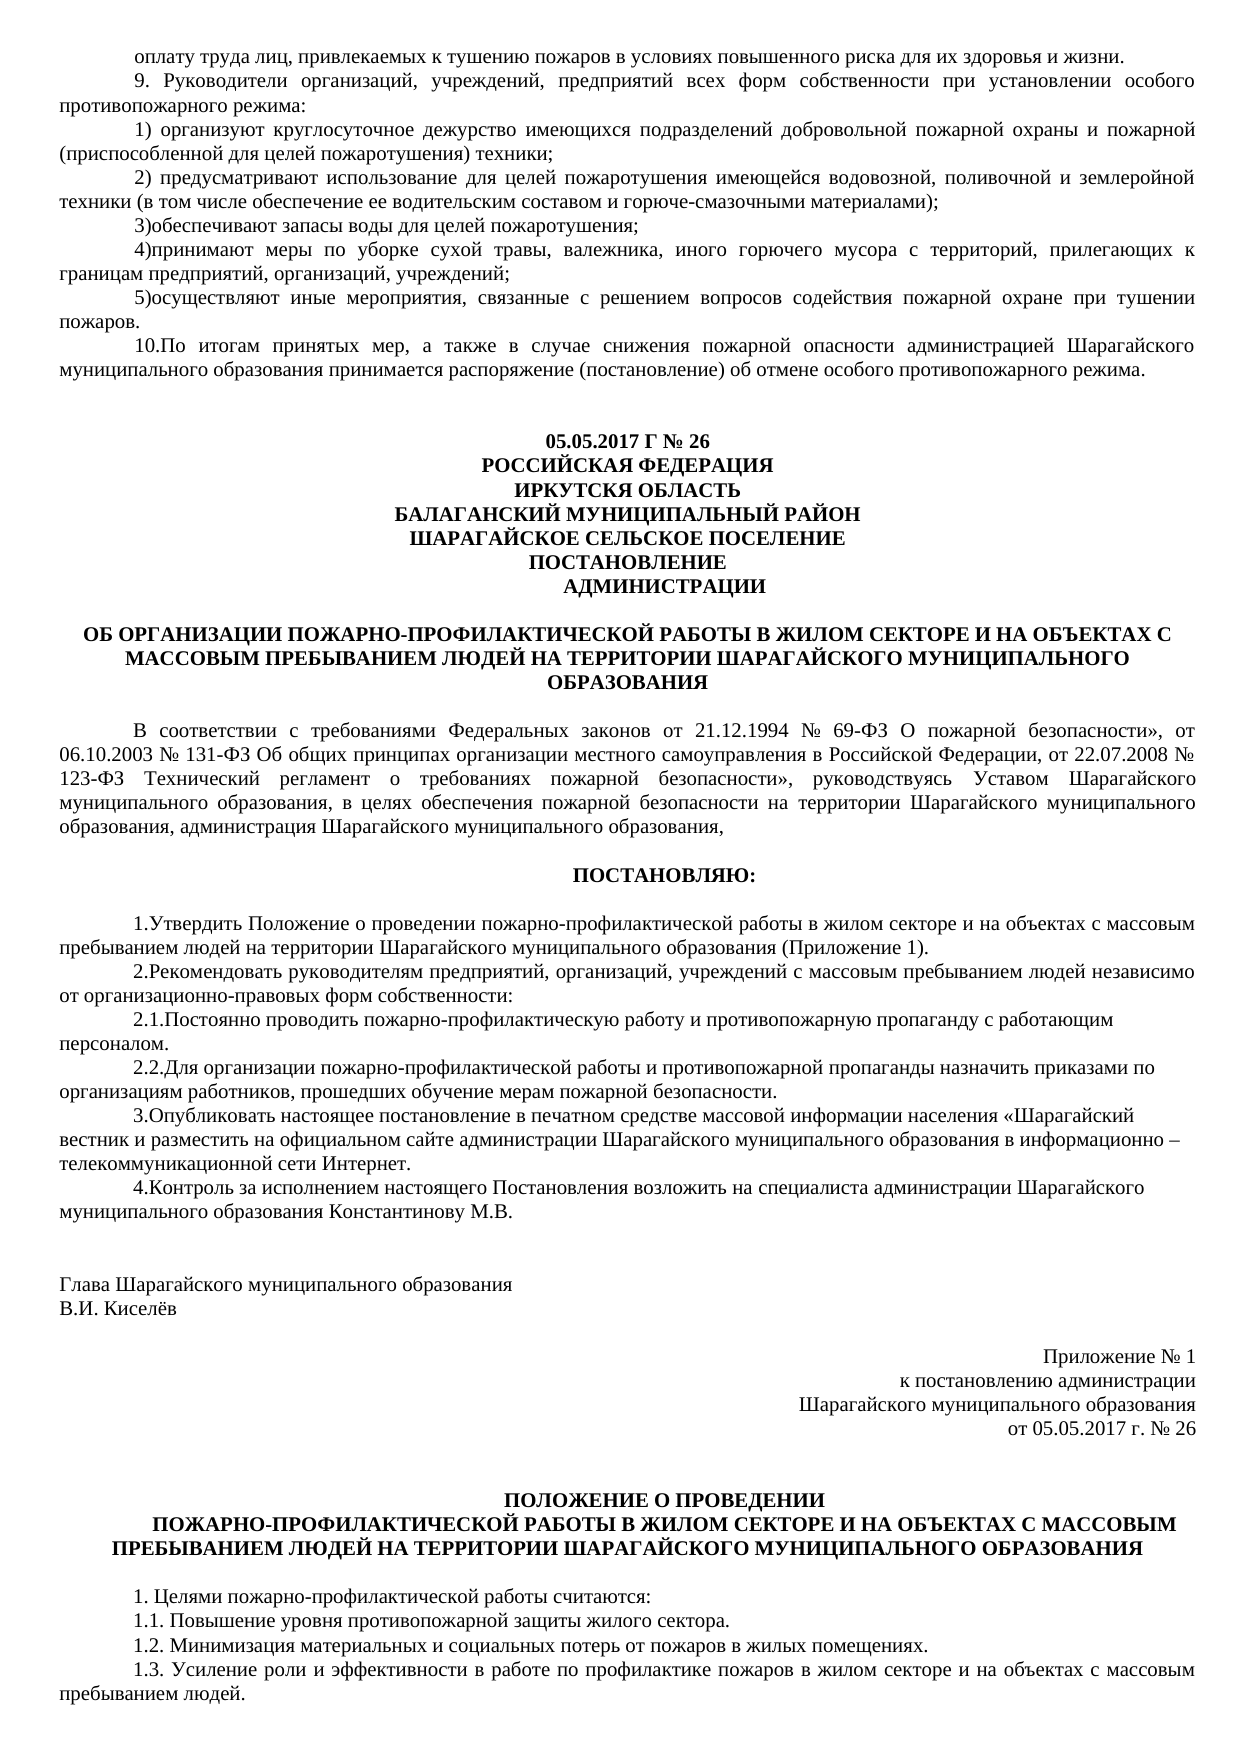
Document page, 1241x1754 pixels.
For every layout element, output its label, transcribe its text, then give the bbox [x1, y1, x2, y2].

text 3.Опубликовать настоящее постановление в печатном средстве массовой информации населения «Шарагайский вестник и разместить на официальном сайте администрации Шарагайского муниципального образования в информационно – телекоммуникационной сети Интернет. [59, 1103, 1196, 1175]
text 4)принимают меры по уборке сухой травы, валежника, иного горючего мусора с территорий, прилегающих к границам предприятий, организаций, учреждений; [59, 237, 1196, 285]
text 1.3. Усиление роли и эффективности в работе по профилактике пожаров в жилом секторе и на объектах с массовым пребыванием людей. [59, 1657, 1196, 1705]
text 1. Целями пожарно-профилактической работы считаются: [59, 1584, 1196, 1608]
text Шарагайского муниципального образования [59, 1392, 1196, 1416]
text к постановлению администрации [59, 1368, 1196, 1392]
text ПОСТАНОВЛЯЮ: [59, 862, 1196, 887]
text 05.05.2017 Г № 26 [59, 429, 1196, 453]
text ПОЖАРНО-ПРОФИЛАКТИЧЕСКОЙ РАБОТЫ В ЖИЛОМ СЕКТОРЕ И НА ОБЪЕКТАХ С МАССОВЫМ ПРЕБЫВАНИЕМ ЛЮДЕЙ НА ТЕРРИТОРИИ ШАРАГАЙСКОГО МУНИЦИПАЛЬНОГО ОБРАЗОВАНИЯ [59, 1512, 1196, 1560]
text ОБ ОРГАНИЗАЦИИ ПОЖАРНО-ПРОФИЛАКТИЧЕСКОЙ РАБОТЫ В ЖИЛОМ СЕКТОРЕ И НА ОБЪЕКТАХ С МАССОВЫМ ПРЕБЫВАНИЕМ ЛЮДЕЙ НА ТЕРРИТОРИИ ШАРАГАЙСКОГО МУНИЦИПАЛЬНОГО ОБРАЗОВАНИЯ [59, 622, 1196, 694]
text 1) организуют круглосуточное дежурство имеющихся подразделений добровольной пожарной охраны и пожарной (приспособленной для целей пожаротушения) техники; [59, 117, 1196, 165]
text В соответствии с требованиями Федеральных законов от 21.12.1994 № 69-ФЗ О пожарной безопасности», от 06.10.2003 № 131-ФЗ Об общих принципах организации местного самоуправления в Российской Федерации, от 22.07.2008 № 123-ФЗ Технический регламент о требованиях пожарной безопасности», руководствуясь Уставом Шарагайского муниципального образования, в целях обеспечения пожарной безопасности на территории Шарагайского муниципального образования, администрация Шарагайского муниципального образования, [59, 718, 1196, 838]
text 9. Руководители организаций, учреждений, предприятий всех форм собственности при установлении особого противопожарного режима: [59, 68, 1196, 117]
text РОССИЙСКАЯ ФЕДЕРАЦИЯ [59, 453, 1196, 477]
text Глава Шарагайского муниципального образования [59, 1272, 1196, 1296]
text 2.2.Для организации пожарно-профилактической работы и противопожарной пропаганды назначить приказами по организациям работников, прошедших обучение мерам пожарной безопасности. [59, 1055, 1196, 1103]
text ШАРАГАЙСКОЕ СЕЛЬСКОЕ ПОСЕЛЕНИЕ [59, 526, 1196, 550]
text 5)осуществляют иные мероприятия, связанные с решением вопросов содействия пожарной охране при тушении пожаров. [59, 285, 1196, 333]
text 3)обеспечивают запасы воды для целей пожаротушения; [59, 213, 1196, 237]
text оплату труда лиц, привлекаемых к тушению пожаров в условиях повышенного риска для их здоровья и жизни. [59, 44, 1196, 68]
text ИРКУТСКЯ ОБЛАСТЬ [59, 477, 1196, 502]
text от 05.05.2017 г. № 26 [59, 1416, 1196, 1440]
text 4.Контроль за исполнением настоящего Постановления возложить на специалиста администрации Шарагайского муниципального образования Константинову М.В. [59, 1175, 1196, 1223]
text 2.1.Постоянно проводить пожарно-профилактическую работу и противопожарную пропаганду с работающим персоналом. [59, 1007, 1196, 1055]
text АДМИНИСТРАЦИИ [59, 574, 1196, 598]
text 2.Рекомендовать руководителям предприятий, организаций, учреждений с массовым пребыванием людей независимо от организационно-правовых форм собственности: [59, 959, 1196, 1007]
text 1.1. Повышение уровня противопожарной защиты жилого сектора. [59, 1608, 1196, 1632]
text ПОСТАНОВЛЕНИЕ [59, 550, 1196, 574]
text В.И. Киселёв [59, 1296, 1196, 1320]
text 10.По итогам принятых мер, а также в случае снижения пожарной опасности администрацией Шарагайского муниципального образования принимается распоряжение (постановление) об отмене особого противопожарного режима. [59, 333, 1196, 381]
text БАЛАГАНСКИЙ МУНИЦИПАЛЬНЫЙ РАЙОН [59, 502, 1196, 526]
text 1.Утвердить Положение о проведении пожарно-профилактической работы в жилом секторе и на объектах с массовым пребыванием людей на территории Шарагайского муниципального образования (Приложение 1). [59, 911, 1196, 959]
text Приложение № 1 [59, 1344, 1196, 1368]
text 2) предусматривают использование для целей пожаротушения имеющейся водовозной, поливочной и землеройной техники (в том числе обеспечение ее водительским составом и горюче-смазочными материалами); [59, 165, 1196, 213]
text ПОЛОЖЕНИЕ О ПРОВЕДЕНИИ [59, 1488, 1196, 1512]
text 1.2. Минимизация материальных и социальных потерь от пожаров в жилых помещениях. [59, 1632, 1196, 1657]
